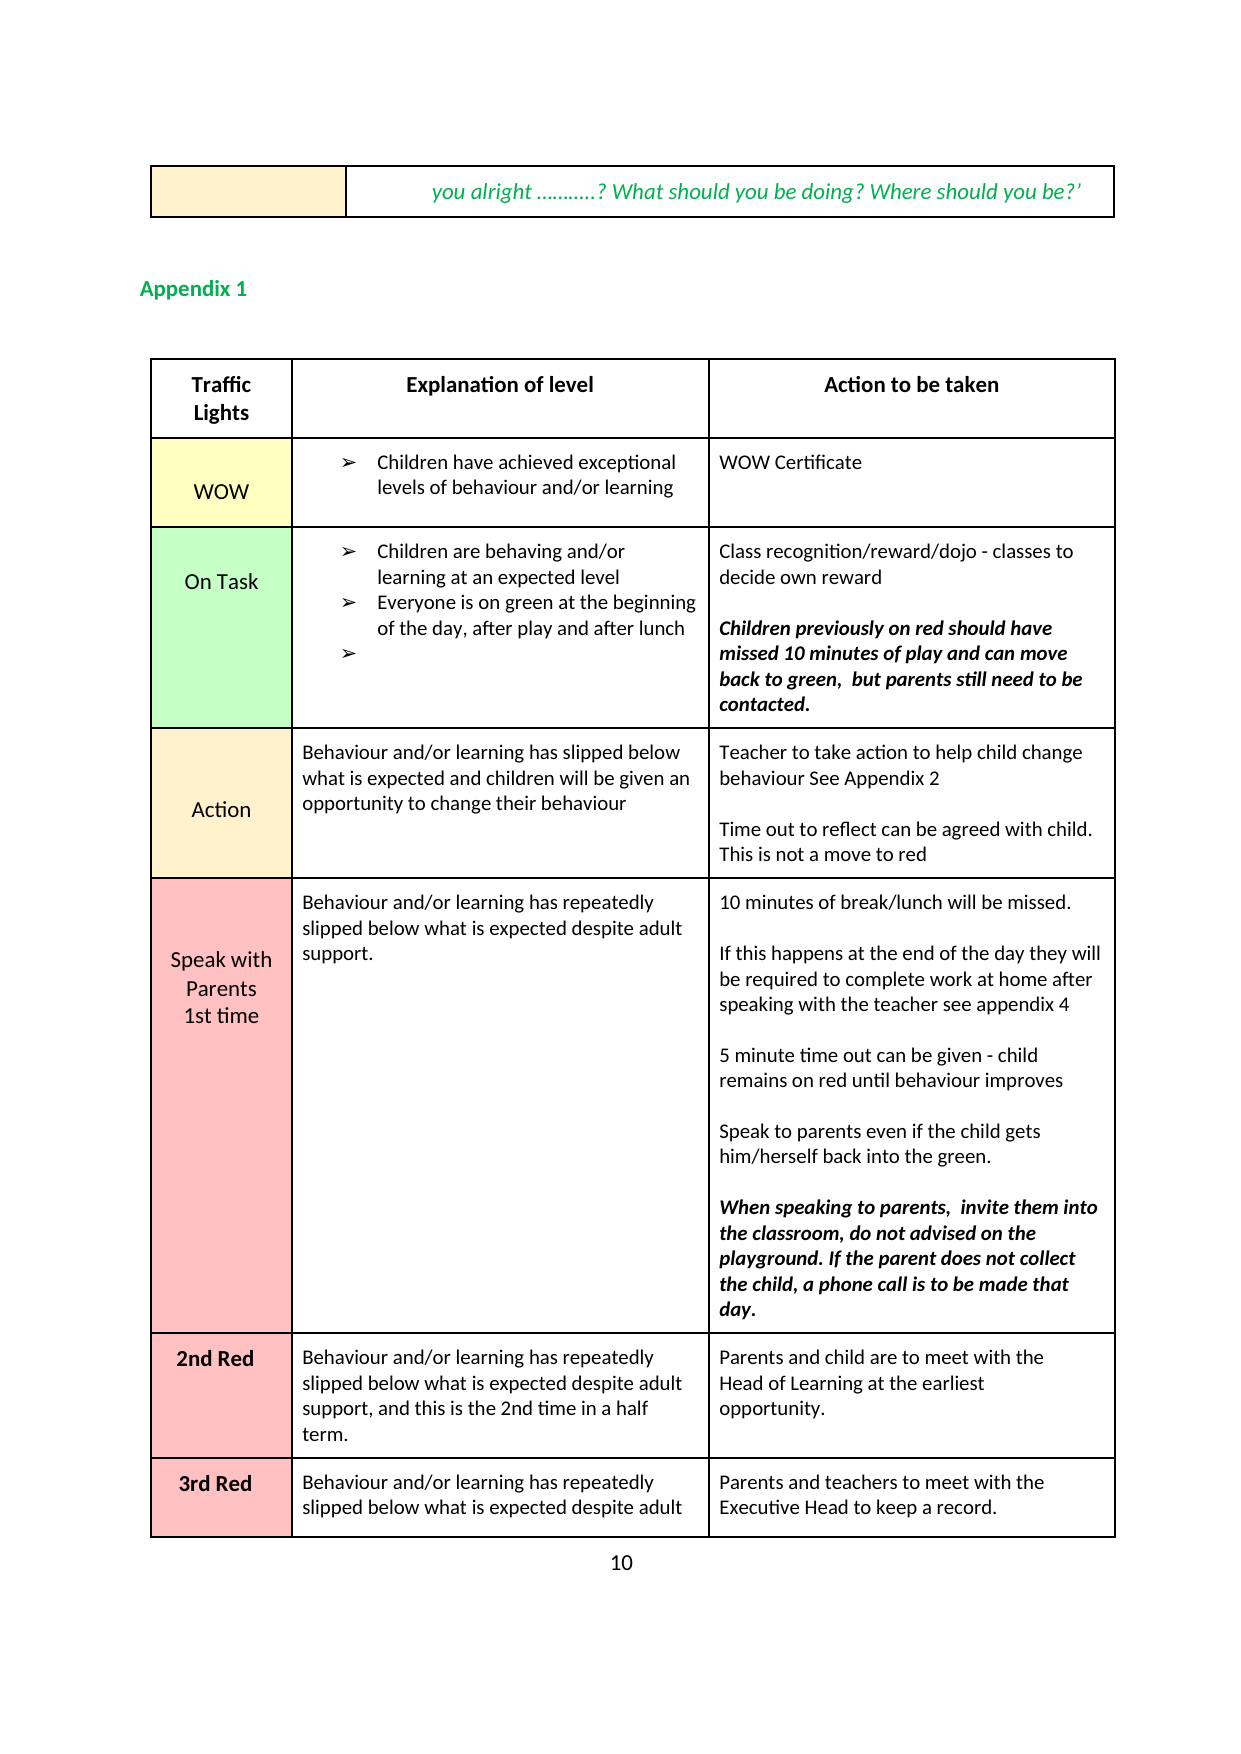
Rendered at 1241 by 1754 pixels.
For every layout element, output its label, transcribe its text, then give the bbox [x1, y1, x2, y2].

table_cell Behaviour and/or learning has slipped below what is expected and children will be given an opportunity to change their behaviour [293, 729, 708, 877]
table_cell WOW Certificate [710, 439, 1114, 526]
table_cell On Task [152, 528, 291, 727]
table_cell Behaviour and/or learning has repeatedly slipped below what is expected despite adult support. [293, 879, 708, 1332]
table_cell WOW [152, 439, 291, 526]
table_header Action to be taken [710, 360, 1114, 437]
table_cell Parents and child are to meet with the Head of Learning at the earliest opportunity. [710, 1334, 1114, 1457]
table_header Traffic Lights [152, 360, 291, 437]
table_cell Class recognition/reward/dojo - classes to decide own reward Children previously on red should have missed 10 minutes of play and can move back to green, but parents still need to be contacted. [710, 528, 1114, 727]
table_cell Behaviour and/or learning has repeatedly slipped below what is expected despite adult support, and this is the 2nd time in a half term. [293, 1334, 708, 1457]
table_cell Children have achieved exceptional levels of behaviour and/or learning [293, 439, 708, 526]
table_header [152, 167, 345, 216]
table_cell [710, 1459, 1114, 1536]
table_cell Teacher to take action to help child change behaviour See Appendix 2 Time out to reflect can be agreed with child. This is not a move to red [710, 729, 1114, 877]
table_cell 3rd Red [152, 1459, 291, 1536]
text Appendix 1 [139, 274, 1091, 302]
table_cell Action [152, 729, 291, 877]
table_header Explanation of level [293, 360, 708, 437]
table_cell 10 minutes of break/lunch will be missed. If this happens at the end of the day they will be required to complete work at home after speaking with the teacher see appendix 4 5 minute time out can be given - child remains on red until behaviour improves Speak to parents even if the child gets him/herself back into the green. When speaking to parents, invite them into the classroom, do not advised on the playground. If the parent does not collect the child, a phone call is to be made that day. [710, 879, 1114, 1332]
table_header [347, 167, 1113, 216]
table_cell Speak with Parents 1st time [152, 879, 291, 1332]
table_cell 2nd Red [152, 1334, 291, 1457]
table_cell Children are behaving and/or learning at an expected level Everyone is on green at the beginning of the day, after play and after lunch [293, 528, 708, 727]
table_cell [293, 1459, 708, 1536]
